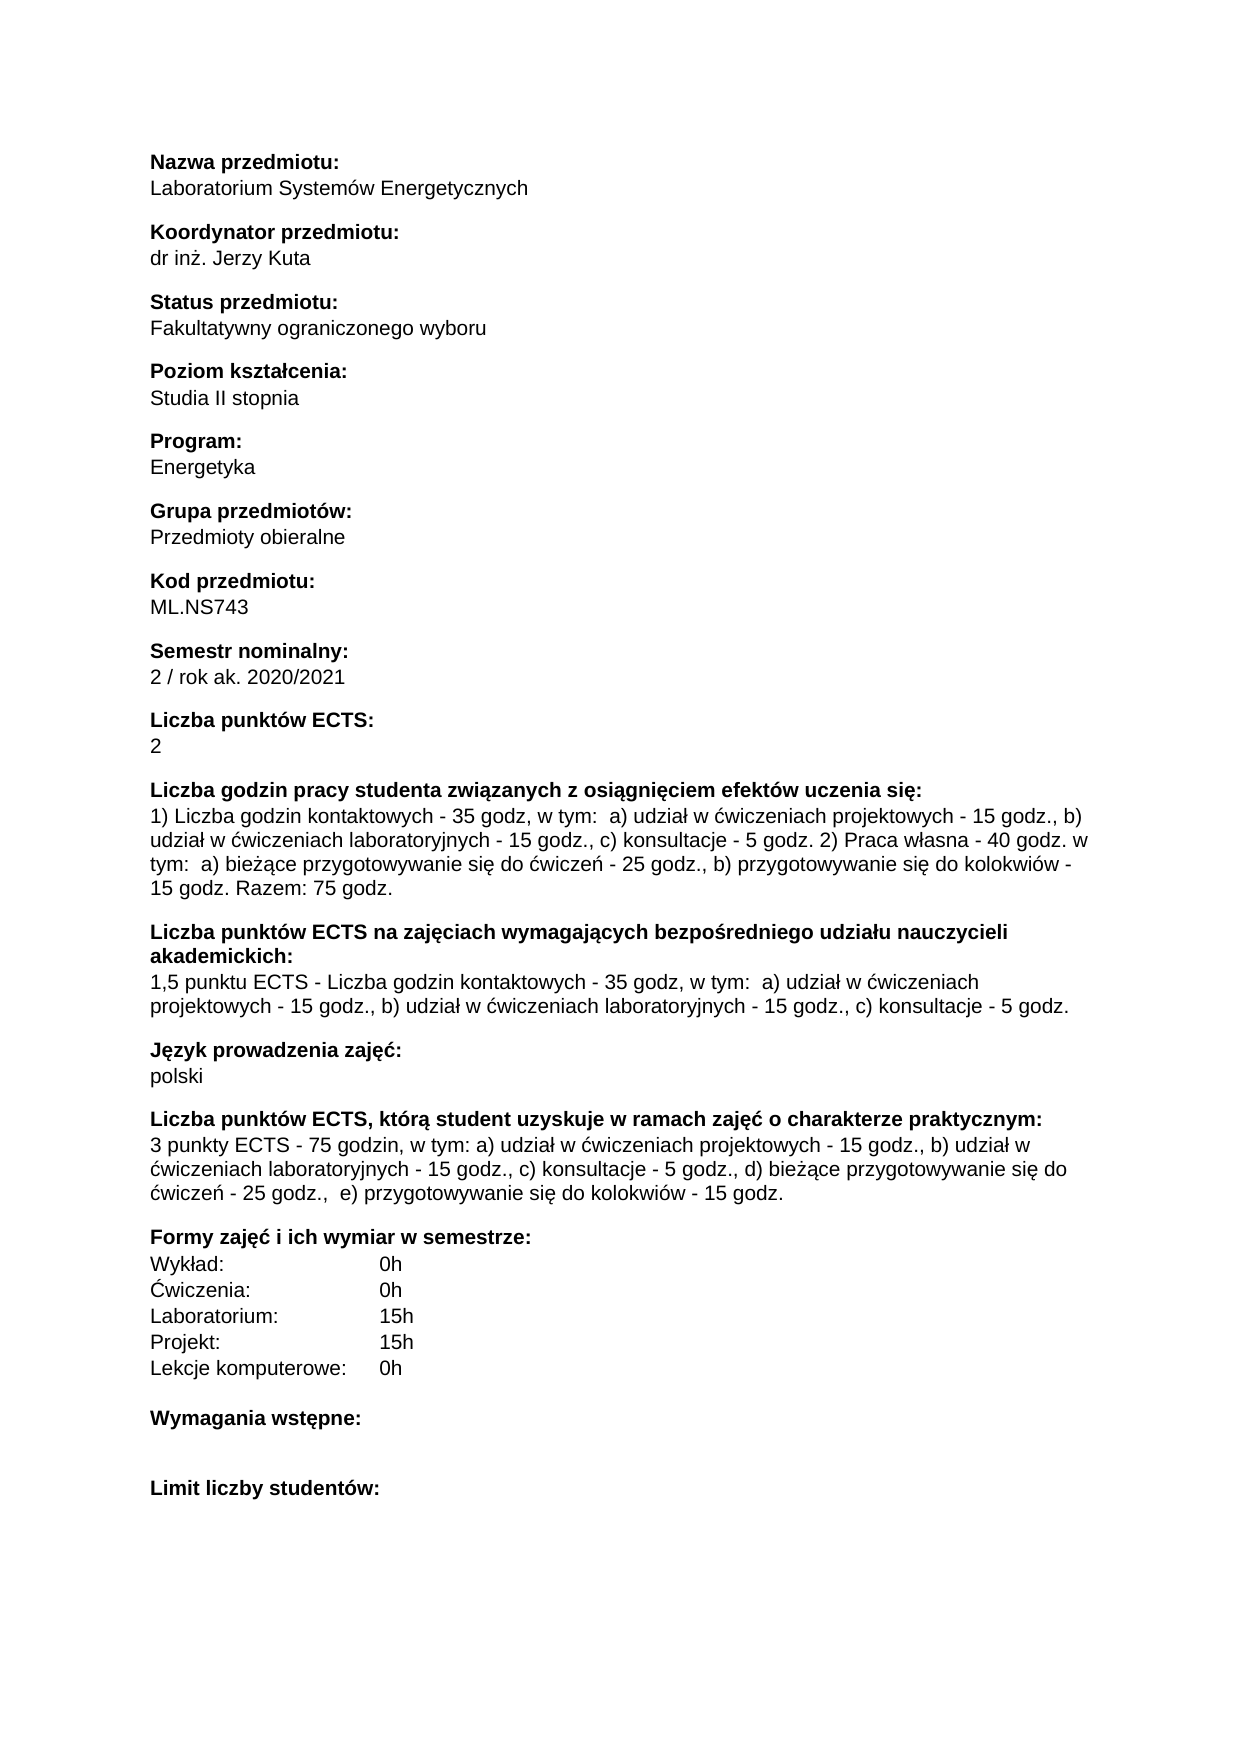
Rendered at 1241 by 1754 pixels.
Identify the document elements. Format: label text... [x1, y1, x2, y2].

table_header 0h [369, 1252, 597, 1276]
table_cell Ćwiczenia: [140, 1278, 367, 1302]
text Energetyka [150, 455, 1090, 479]
text Nazwa przedmiotu: [150, 150, 1090, 174]
text Program: [150, 429, 1090, 453]
text Studia II stopnia [150, 385, 1090, 409]
text Semestr nominalny: [150, 638, 1090, 662]
text Liczba godzin pracy studenta związanych z osiągnięciem efektów uczenia się: [150, 778, 1090, 802]
text Formy zajęć i ich wymiar w semestrze: [150, 1225, 1090, 1249]
text Koordynator przedmiotu: [150, 220, 1090, 244]
text Liczba punktów ECTS na zajęciach wymagających bezpośredniego udziału nauczycieli akademickich: [150, 920, 1090, 968]
text Status przedmiotu: [150, 289, 1090, 313]
table_cell Lekcje komputerowe: [140, 1356, 367, 1380]
table_cell Laboratorium: [140, 1304, 367, 1328]
table_cell 0h [369, 1354, 597, 1380]
table_cell 0h [369, 1276, 597, 1302]
text dr inż. Jerzy Kuta [150, 246, 1090, 270]
table_cell 15h [369, 1302, 597, 1328]
text Liczba punktów ECTS, którą student uzyskuje w ramach zajęć o charakterze praktycznym: [150, 1107, 1090, 1131]
table_cell Projekt: [140, 1330, 367, 1354]
text 1) Liczba godzin kontaktowych - 35 godz, w tym: a) udział w ćwiczeniach projektowych - 15 godz., b) udział w ćwiczeniach laboratoryjnych - 15 godz., c) konsultacje - 5 godz. 2) Praca własna - 40 godz. w tym: a) bieżące przygotowywanie się do ćwiczeń - 25 godz., b) przygotowywanie się do kolokwiów - 15 godz. Razem: 75 godz. [150, 804, 1090, 900]
table_cell 15h [369, 1328, 597, 1354]
text 2 [150, 734, 1090, 758]
text Poziom kształcenia: [150, 359, 1090, 383]
text Wymagania wstępne: [150, 1406, 1090, 1430]
text Fakultatywny ograniczonego wyboru [150, 316, 1090, 339]
text 2 / rok ak. 2020/2021 [150, 664, 1090, 688]
text 3 punkty ECTS - 75 godzin, w tym: a) udział w ćwiczeniach projektowych - 15 godz., b) udział w ćwiczeniach laboratoryjnych - 15 godz., c) konsultacje - 5 godz., d) bieżące przygotowywanie się do ćwiczeń - 25 godz., e) przygotowywanie się do kolokwiów - 15 godz. [150, 1133, 1090, 1205]
text Liczba punktów ECTS: [150, 708, 1090, 732]
table_header Wykład: [140, 1252, 367, 1276]
text Język prowadzenia zajęć: [150, 1037, 1090, 1061]
text 1,5 punktu ECTS - Liczba godzin kontaktowych - 35 godz, w tym: a) udział w ćwiczeniach projektowych - 15 godz., b) udział w ćwiczeniach laboratoryjnych - 15 godz., c) konsultacje - 5 godz. [150, 970, 1090, 1018]
text Limit liczby studentów: [150, 1476, 1090, 1499]
text Grupa przedmiotów: [150, 499, 1090, 523]
text Przedmioty obieralne [150, 525, 1090, 549]
text polski [150, 1063, 1090, 1087]
text ML.NS743 [150, 595, 1090, 619]
text Kod przedmiotu: [150, 569, 1090, 593]
text Laboratorium Systemów Energetycznych [150, 176, 1090, 200]
